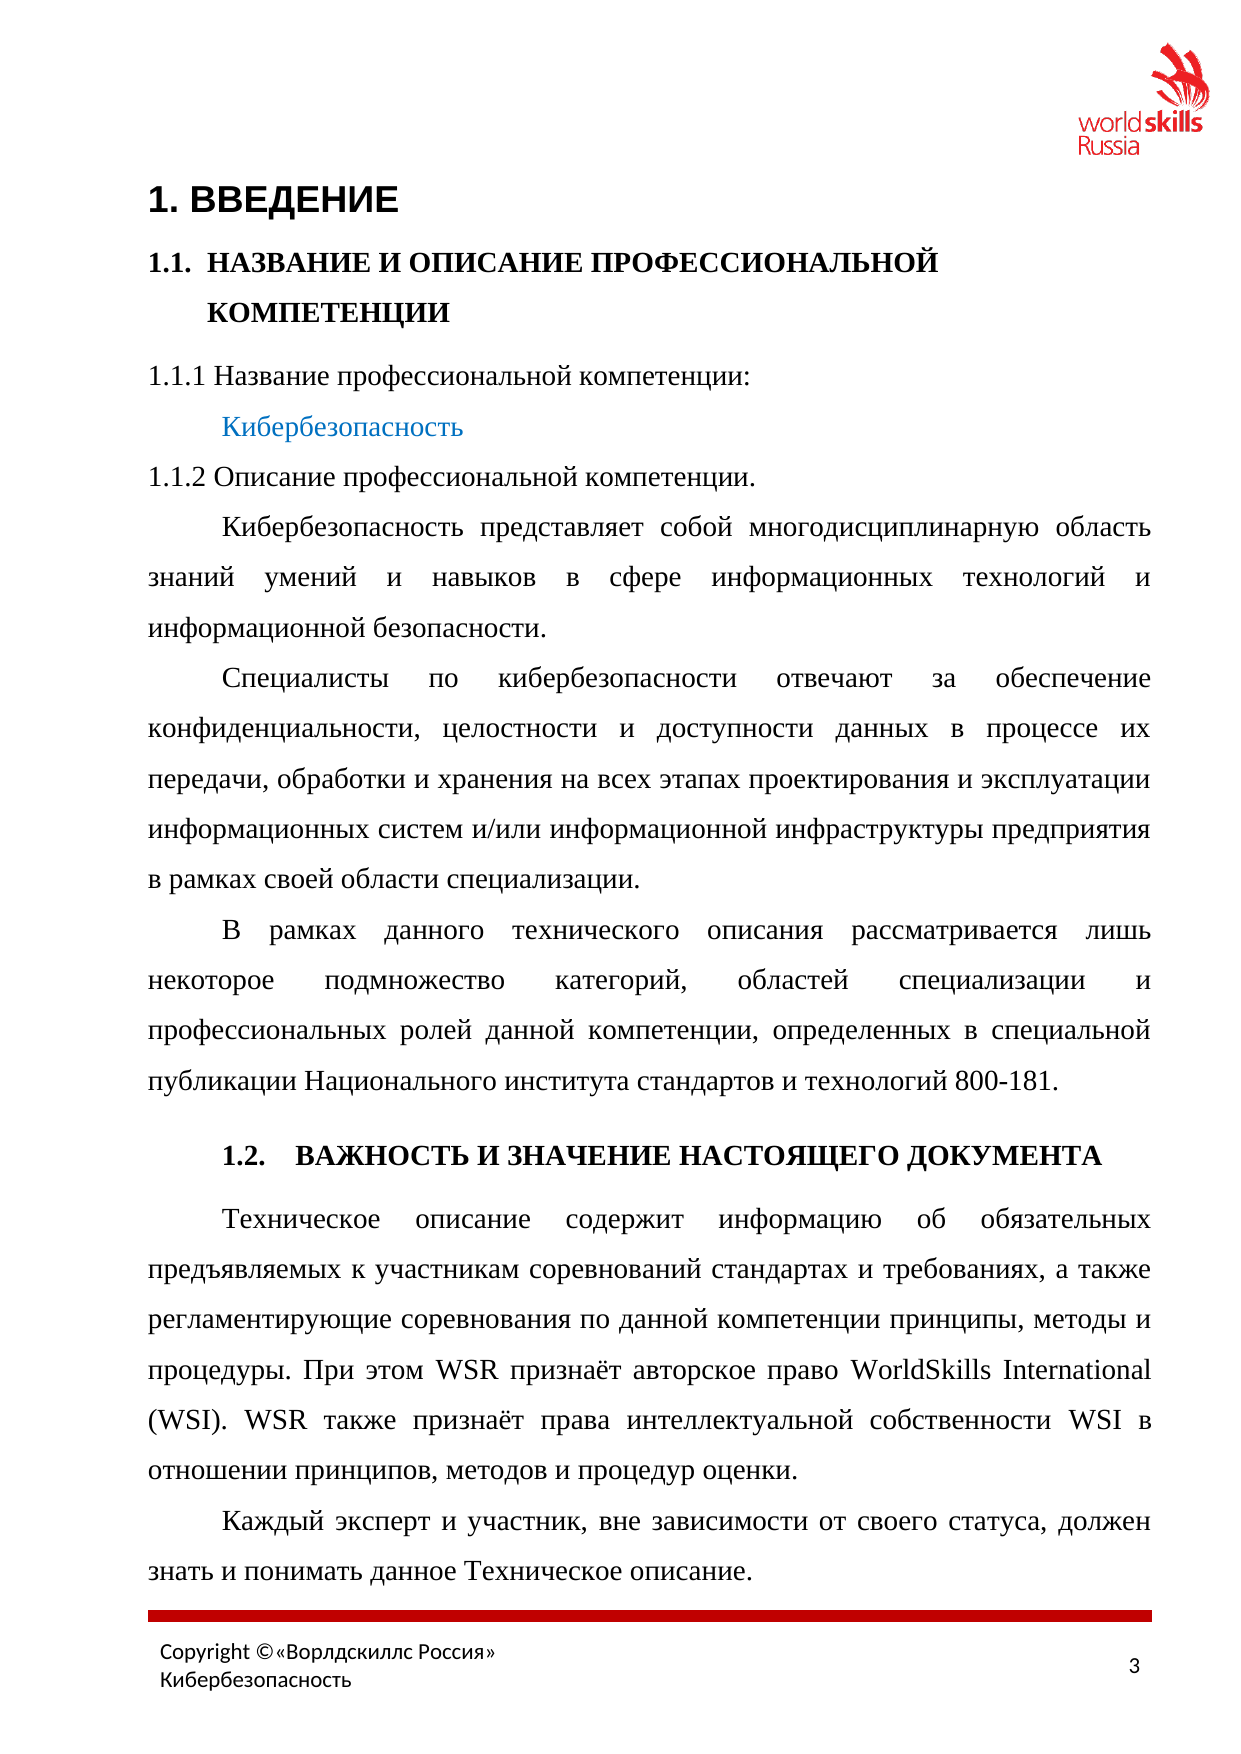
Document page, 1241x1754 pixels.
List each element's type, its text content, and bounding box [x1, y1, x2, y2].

picture [1078, 42, 1235, 155]
text Каждый эксперт и участник, вне зависимости от своего статуса, должен знать и понимать данное Техническое описание. [148, 1503, 1152, 1587]
text 1.1.1 Название профессиональной компетенции: [148, 358, 1152, 392]
text 1.1. Название и описание профессиональной компетенции [148, 245, 1152, 329]
text Кибербезопасность представляет собой многодисциплинарную область знаний умений и навыков в сфере информационных технологий и информационной безопасности. [148, 509, 1152, 643]
text Специалисты по кибербезопасности отвечают за обеспечение конфиденциальности, целостности и доступности данных в процессе их передачи, обработки и хранения на всех этапах проектирования и эксплуатации информационных систем и/или информационной инфраструктуры предприятия в рамках своей области специализации. [148, 660, 1152, 895]
text 1.2. ВАЖНОСТЬ И ЗНАЧЕНИЕ НАСТОЯЩЕГО ДОКУМЕНТА [148, 1138, 1152, 1172]
text В рамках данного технического описания рассматривается лишь некоторое подмножество категорий, областей специализации и профессиональных ролей данной компетенции, определенных в специальной публикации Национального института стандартов и технологий 800-181. [148, 912, 1152, 1096]
text Кибербезопасность [148, 409, 1152, 442]
text 1.1.2 Описание профессиональной компетенции. [148, 459, 1152, 492]
text Техническое описание содержит информацию об обязательных предъявляемых к участникам соревнований стандартах и требованиях, а также регламентирующие соревнования по данной компетенции принципы, методы и процедуры. При этом WSR признаёт авторское право WorldSkills International (WSI). WSR также признаёт права интеллектуальной собственности WSI в отношении принципов, методов и процедур оценки. [148, 1201, 1152, 1486]
